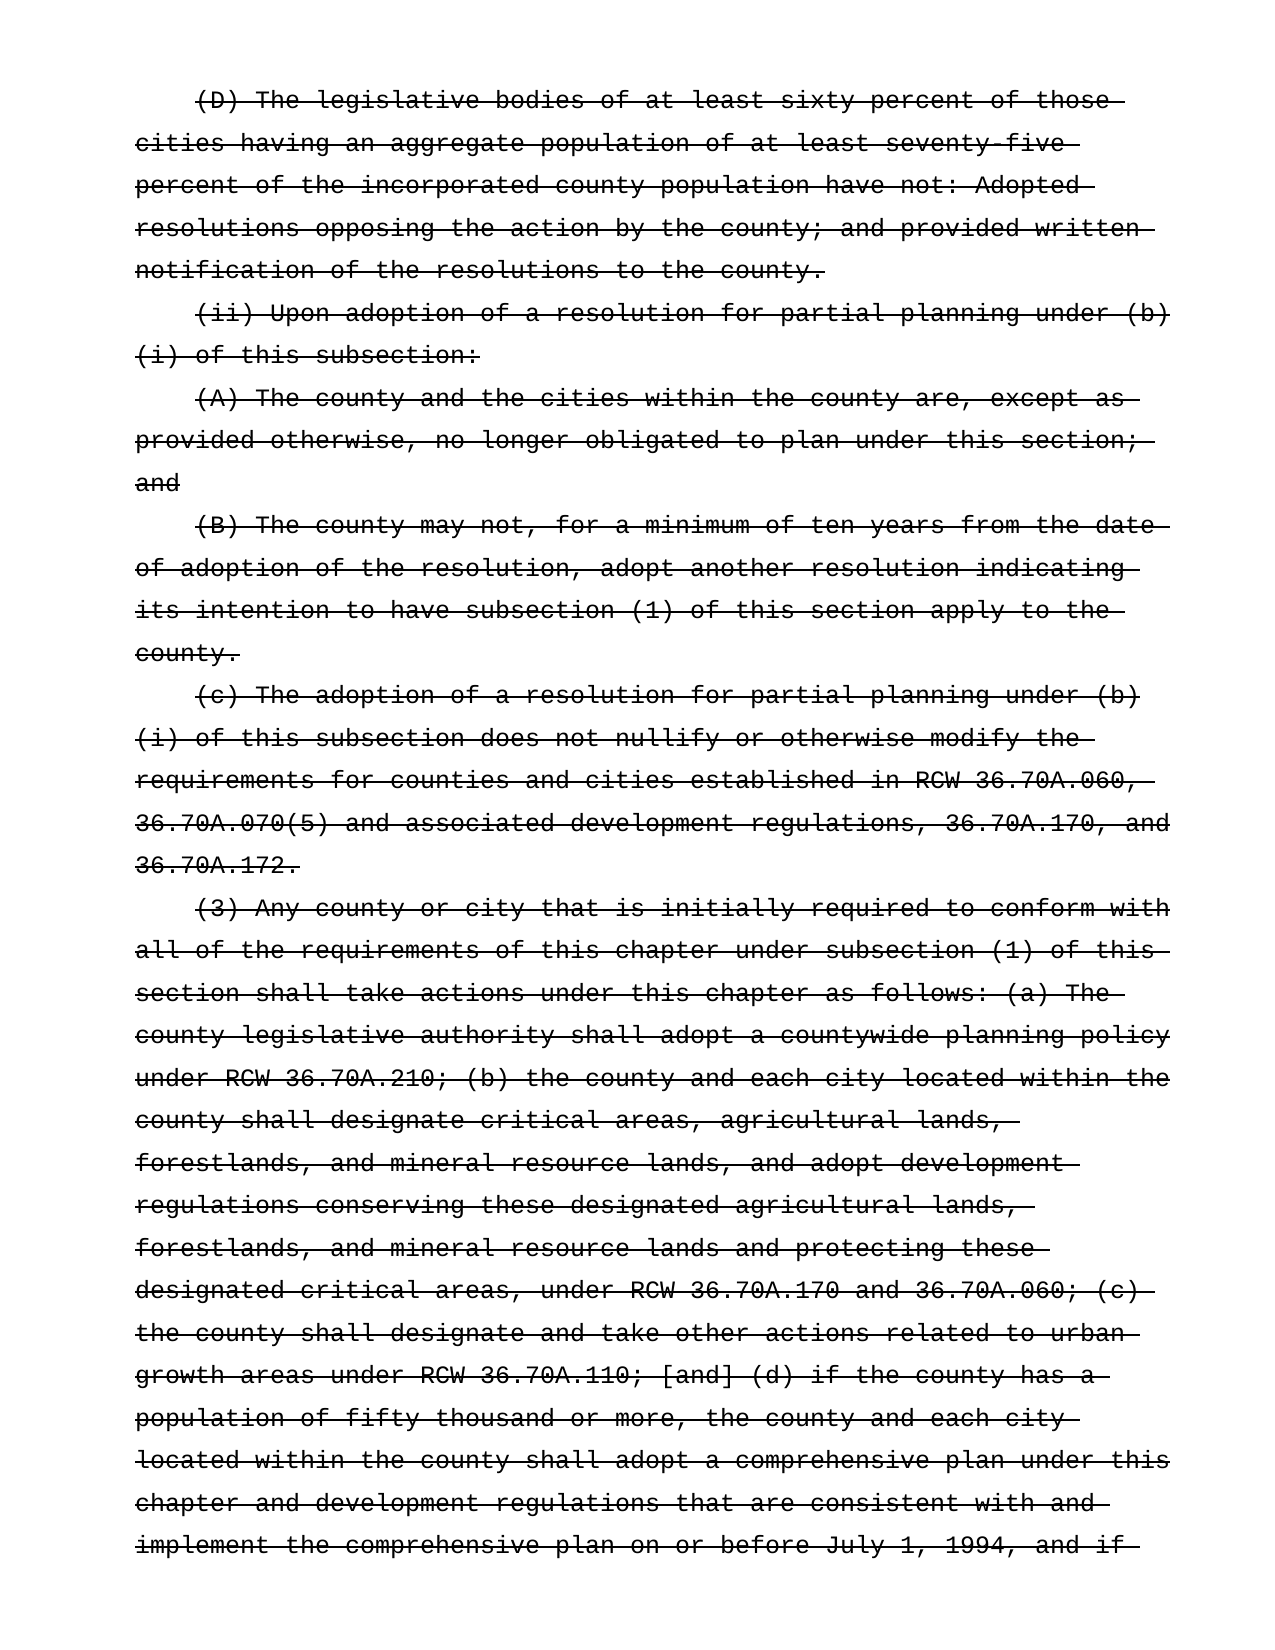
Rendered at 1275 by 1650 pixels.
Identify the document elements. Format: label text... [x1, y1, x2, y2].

text (c) The adoption of a resolution for partial planning under (b)(i) of this subsection does not nullify or otherwise modify the requirements for counties and cities established in RCW 36.70A.060, 36.70A.070(5) and associated development regulations, 36.70A.170, and 36.70A.172. [135, 670, 1170, 824]
text (D) The legislative bodies of at least sixty percent of those cities having an aggregate population of at least seventy-five percent of the incorporated county population have not: Adopted resolutions opposing the action by the county; and provided written notification of the resolutions to the county. [135, 75, 1170, 287]
text (A) The county and the cities within the county are, except as provided otherwise, no longer obligated to plan under this section; and [135, 372, 1170, 500]
text (B) The county may not, for a minimum of ten years from the date of adoption of the resolution, adopt another resolution indicating its intention to have subsection (1) of this section apply to the county. [135, 500, 1170, 670]
text (c) The adoption of a resolution for partial planning under (b)(i) of this subsection does not nullify or otherwise modify the requirements for counties and cities established in RCW 36.70A.060, 36.70A.070(5) and associated development regulations, 36.70A.170, and 36.70A.172. [135, 826, 1170, 882]
text (ii) Upon adoption of a resolution for partial planning under (b)(i) of this subsection: [135, 287, 1170, 372]
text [135, 1463, 1170, 1562]
